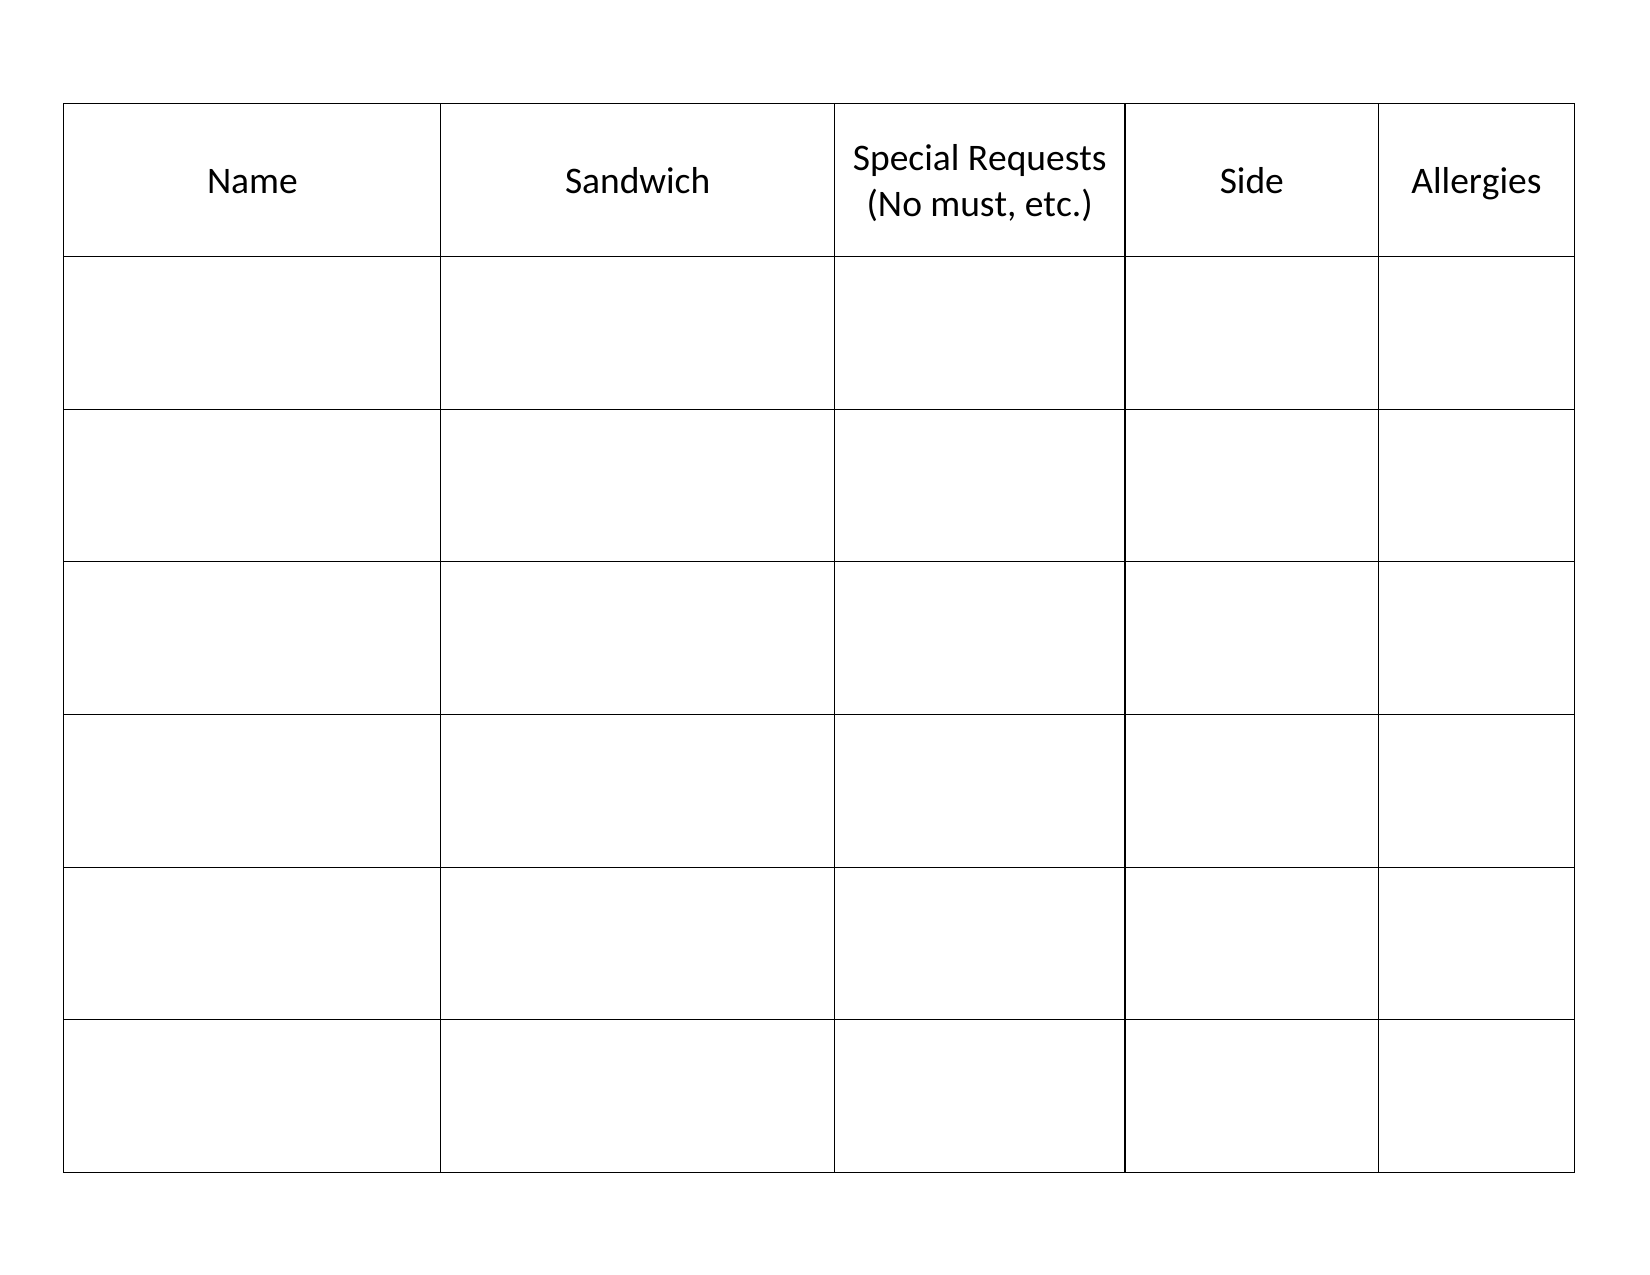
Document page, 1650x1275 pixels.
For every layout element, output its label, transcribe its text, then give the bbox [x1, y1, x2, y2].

table_cell [835, 562, 1124, 714]
table_cell [441, 562, 834, 714]
table_cell [835, 715, 1124, 867]
table_cell Special Requests (No must, etc.) [835, 104, 1124, 256]
table_cell [1126, 715, 1378, 867]
table_cell [441, 410, 834, 561]
table_cell [835, 410, 1124, 561]
table_cell [441, 868, 834, 1019]
table_cell [64, 257, 440, 408]
table_cell [1126, 868, 1378, 1019]
table_cell [835, 257, 1124, 408]
table_cell Allergies [1379, 104, 1574, 256]
table_cell [1379, 715, 1574, 867]
table_cell [64, 410, 440, 561]
table_cell Side [1126, 104, 1378, 256]
table_cell [1126, 562, 1378, 714]
table_cell [441, 257, 834, 408]
table_cell [1379, 1020, 1574, 1172]
table_cell [64, 562, 440, 714]
table_cell [1379, 410, 1574, 561]
table_cell [1126, 257, 1378, 408]
table_cell [64, 1020, 440, 1172]
table_cell [1379, 562, 1574, 714]
table_cell [1379, 868, 1574, 1019]
table_cell Sandwich [441, 104, 834, 256]
table_cell [835, 868, 1124, 1019]
table_cell [64, 715, 440, 867]
table_cell [1379, 257, 1574, 408]
table_cell Name [64, 104, 440, 256]
table_cell [835, 1020, 1124, 1172]
table_cell [441, 715, 834, 867]
table_cell [1126, 410, 1378, 561]
table_cell [441, 1020, 834, 1172]
table_cell [64, 868, 440, 1019]
table_cell [1126, 1020, 1378, 1172]
